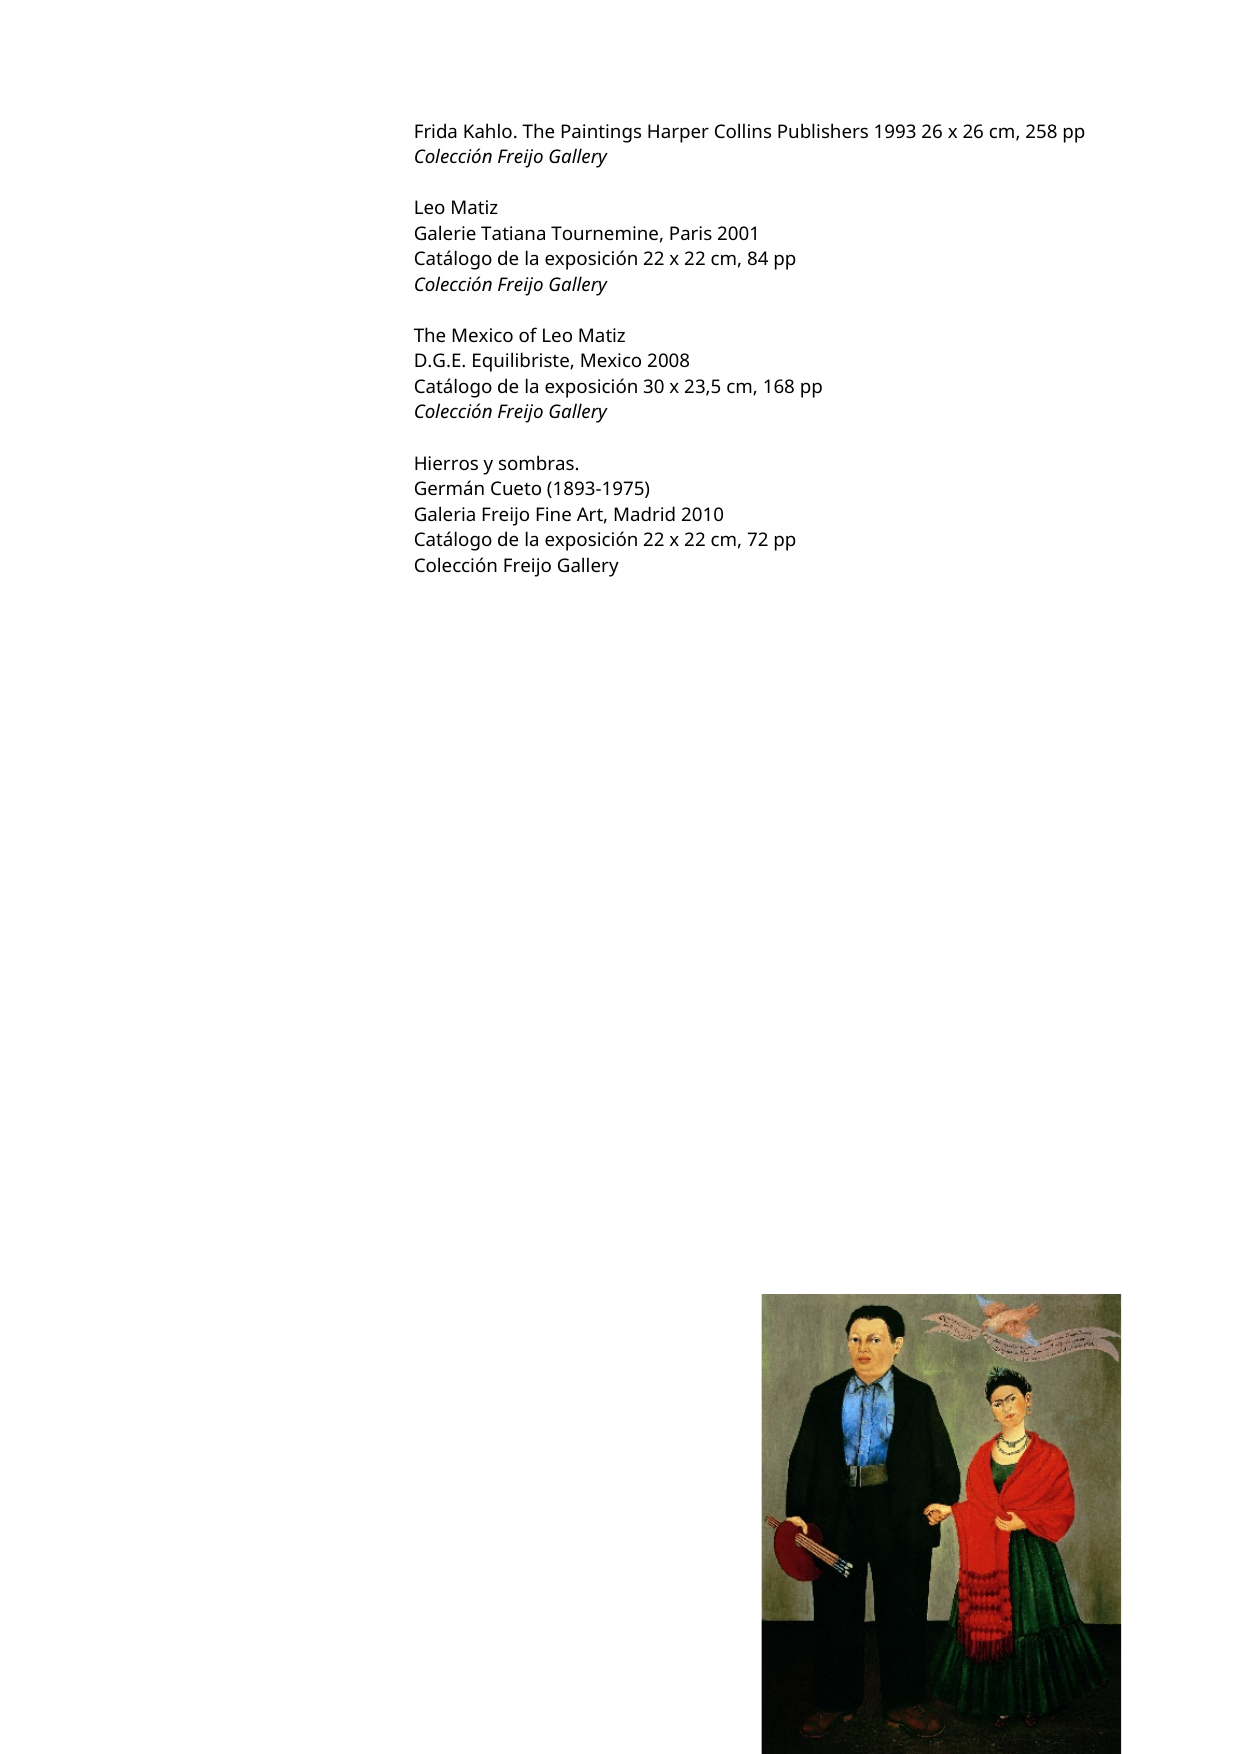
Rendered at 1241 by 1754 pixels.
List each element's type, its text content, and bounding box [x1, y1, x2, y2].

picture [761, 1294, 1122, 1754]
text Hierros y sombras. [413, 450, 1166, 475]
text Catálogo de la exposición 22 x 22 cm, 72 pp [413, 526, 1166, 552]
text Leo Matiz [413, 195, 1166, 220]
text Colección Freijo Gallery [413, 144, 1166, 169]
text Frida Kahlo. The Paintings Harper Collins Publishers 1993 26 x 26 cm, 258 pp [413, 118, 1166, 144]
text Colección Freijo Gallery [413, 552, 1166, 577]
text Colección Freijo Gallery [413, 399, 1166, 424]
text The Mexico of Leo Matiz [413, 322, 1166, 348]
text Colección Freijo Gallery [413, 271, 1166, 297]
text Galerie Tatiana Tournemine, Paris 2001 [413, 220, 1166, 246]
text D.G.E. Equilibriste, Mexico 2008 [413, 348, 1166, 373]
text Catálogo de la exposición 30 x 23,5 cm, 168 pp [413, 373, 1166, 399]
text Catálogo de la exposición 22 x 22 cm, 84 pp [413, 246, 1166, 271]
text Galeria Freijo Fine Art, Madrid 2010 [413, 501, 1166, 526]
text Germán Cueto (1893-1975) [413, 475, 1166, 501]
